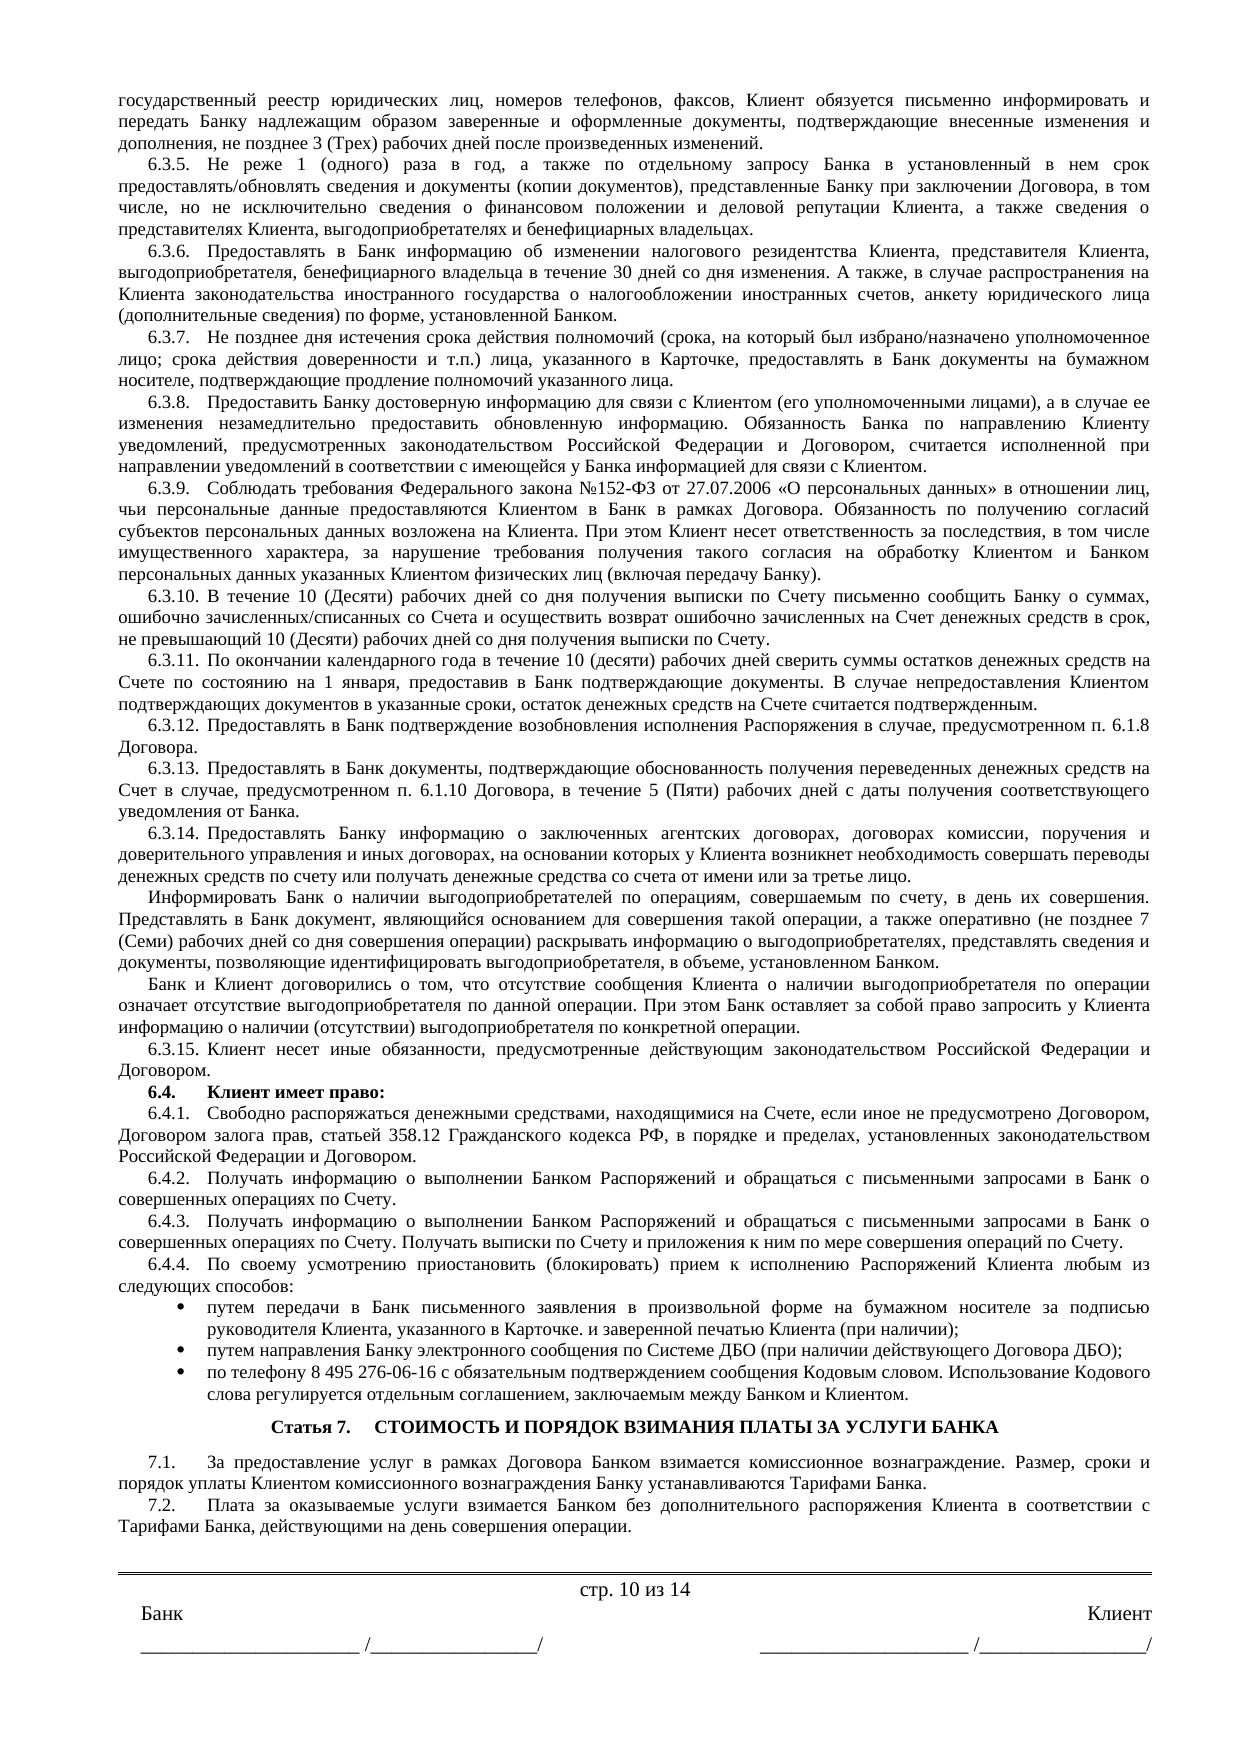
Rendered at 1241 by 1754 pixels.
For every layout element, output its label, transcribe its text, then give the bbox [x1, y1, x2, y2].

list По своему усмотрению приостановить (блокировать) прием к исполнению Распоряжений Клиента любым из следующих способов: [118, 1253, 1152, 1296]
list путем передачи в Банк письменного заявления в произвольной форме на бумажном носителе за подписью руководителя Клиента, указанного в Карточке. и заверенной печатью Клиента (при наличии); [177, 1296, 1152, 1339]
list Клиент имеет право: [118, 1081, 1152, 1102]
text Информировать Банк о наличии выгодоприобретателей по операциям, совершаемым по счету, в день их совершения. Представлять в Банк документ, являющийся основанием для совершения такой операции, а также оперативно (не позднее 7 (Семи) рабочих дней со дня совершения операции) раскрывать информацию о выгодоприобретателях, представлять сведения и документы, позволяющие идентифицировать выгодоприобретателя, в объеме, установленном Банком. [118, 886, 1152, 973]
list Свободно распоряжаться денежными средствами, находящимися на Счете, если иное не предусмотрено Договором, Договором залога прав, статьей 358.12 Гражданского кодекса РФ, в порядке и пределах, установленных законодательством Российской Федерации и Договором. [118, 1102, 1152, 1167]
list Получать информацию о выполнении Банком Распоряжений и обращаться с письменными запросами в Банк о совершенных операциях по Счету. Получать выписки по Счету и приложения к ним по мере совершения операций по Счету. [118, 1210, 1152, 1253]
text Банк и Клиент договорились о том, что отсутствие сообщения Клиента о наличии выгодоприобретателя по операции означает отсутствие выгодоприобретателя по данной операции. При этом Банк оставляет за собой право запросить у Клиента информацию о наличии (отсутствии) выгодоприобретателя по конкретной операции. [118, 973, 1152, 1037]
list Плата за оказываемые услуги взимается Банком без дополнительного распоряжения Клиента в соответствии с Тарифами Банка, действующими на день совершения операции. [118, 1494, 1152, 1537]
list Не позднее дня истечения срока действия полномочий (срока, на который был избрано/назначено уполномоченное лицо; срока действия доверенности и т.п.) лица, указанного в Карточке, предоставлять в Банк документы на бумажном носителе, подтверждающие продление полномочий указанного лица. [118, 326, 1152, 391]
list Получать информацию о выполнении Банком Распоряжений и обращаться с письменными запросами в Банк о совершенных операциях по Счету. [118, 1167, 1152, 1210]
list В течение 10 (Десяти) рабочих дней со дня получения выписки по Счету письменно сообщить Банку о суммах, ошибочно зачисленных/списанных со Счета и осуществить возврат ошибочно зачисленных на Счет денежных средств в срок, не превышающий 10 (Десяти) рабочих дней со дня получения выписки по Счету. [118, 584, 1152, 649]
list Предоставлять в Банк подтверждение возобновления исполнения Распоряжения в случае, предусмотренном п. 6.1.8 Договора. [118, 714, 1152, 757]
list СТОИМОСТЬ И ПОРЯДОК ВЗИМАНИЯ ПЛАТЫ ЗА УСЛУГИ БАНКА [118, 1416, 1152, 1438]
list Соблюдать требования Федерального закона №152-ФЗ от 27.07.2006 «О персональных данных» в отношении лиц, чьи персональные данные предоставляются Клиентом в Банк в рамках Договора. Обязанность по получению согласий субъектов персональных данных возложена на Клиента. При этом Клиент несет ответственность за последствия, в том числе имущественного характера, за нарушение требования получения такого согласия на обработку Клиентом и Банком персональных данных указанных Клиентом физических лиц (включая передачу Банку). [118, 477, 1152, 584]
list Клиент несет иные обязанности, предусмотренные действующим законодательством Российской Федерации и Договором. [118, 1037, 1152, 1081]
list Предоставлять в Банк документы, подтверждающие обоснованность получения переведенных денежных средств на Счет в случае, предусмотренном п. 6.1.10 Договора, в течение 5 (Пяти) рабочих дней с даты получения соответствующего уведомления от Банка. [118, 757, 1152, 822]
list путем направления Банку электронного сообщения по Системе ДБО (при наличии действующего Договора ДБО); [177, 1339, 1152, 1361]
list по телефону 8 495 276-06-16 с обязательным подтверждением сообщения Кодовым словом. Использование Кодового слова регулируется отдельным соглашением, заключаемым между Банком и Клиентом. [177, 1361, 1152, 1404]
list Предоставить Банку достоверную информацию для связи с Клиентом (его уполномоченными лицами), а в случае ее изменения незамедлительно предоставить обновленную информацию. Обязанность Банка по направлению Клиенту уведомлений, предусмотренных законодательством Российской Федерации и Договором, считается исполненной при направлении уведомлений в соответствии с имеющейся у Банка информацией для связи с Клиентом. [118, 391, 1152, 477]
list Предоставлять Банку информацию о заключенных агентских договорах, договорах комиссии, поручения и доверительного управления и иных договорах, на основании которых у Клиента возникнет необходимость совершать переводы денежных средств по счету или получать денежные средства со счета от имени или за третье лицо. [118, 822, 1152, 886]
list Предоставлять в Банк информацию об изменении налогового резидентства Клиента, представителя Клиента, выгодоприобретателя, бенефициарного владельца в течение 30 дней со дня изменения. А также, в случае распространения на Клиента законодательства иностранного государства о налогообложении иностранных счетов, анкету юридического лица (дополнительные сведения) по форме, установленной Банком. [118, 239, 1152, 326]
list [118, 89, 1152, 153]
list За предоставление услуг в рамках Договора Банком взимается комиссионное вознаграждение. Размер, сроки и порядок уплаты Клиентом комиссионного вознаграждения Банку устанавливаются Тарифами Банка. [118, 1451, 1152, 1494]
list Не реже 1 (одного) раза в год, а также по отдельному запросу Банка в установленный в нем срок предоставлять/обновлять сведения и документы (копии документов), представленные Банку при заключении Договора, в том числе, но не исключительно сведения о финансовом положении и деловой репутации Клиента, а также сведения о представителях Клиента, выгодоприобретателях и бенефициарных владельцах. [118, 153, 1152, 239]
list По окончании календарного года в течение 10 (десяти) рабочих дней сверить суммы остатков денежных средств на Счете по состоянию на 1 января, предоставив в Банк подтверждающие документы. В случае непредоставления Клиентом подтверждающих документов в указанные сроки, остаток денежных средств на Счете считается подтвержденным. [118, 649, 1152, 714]
